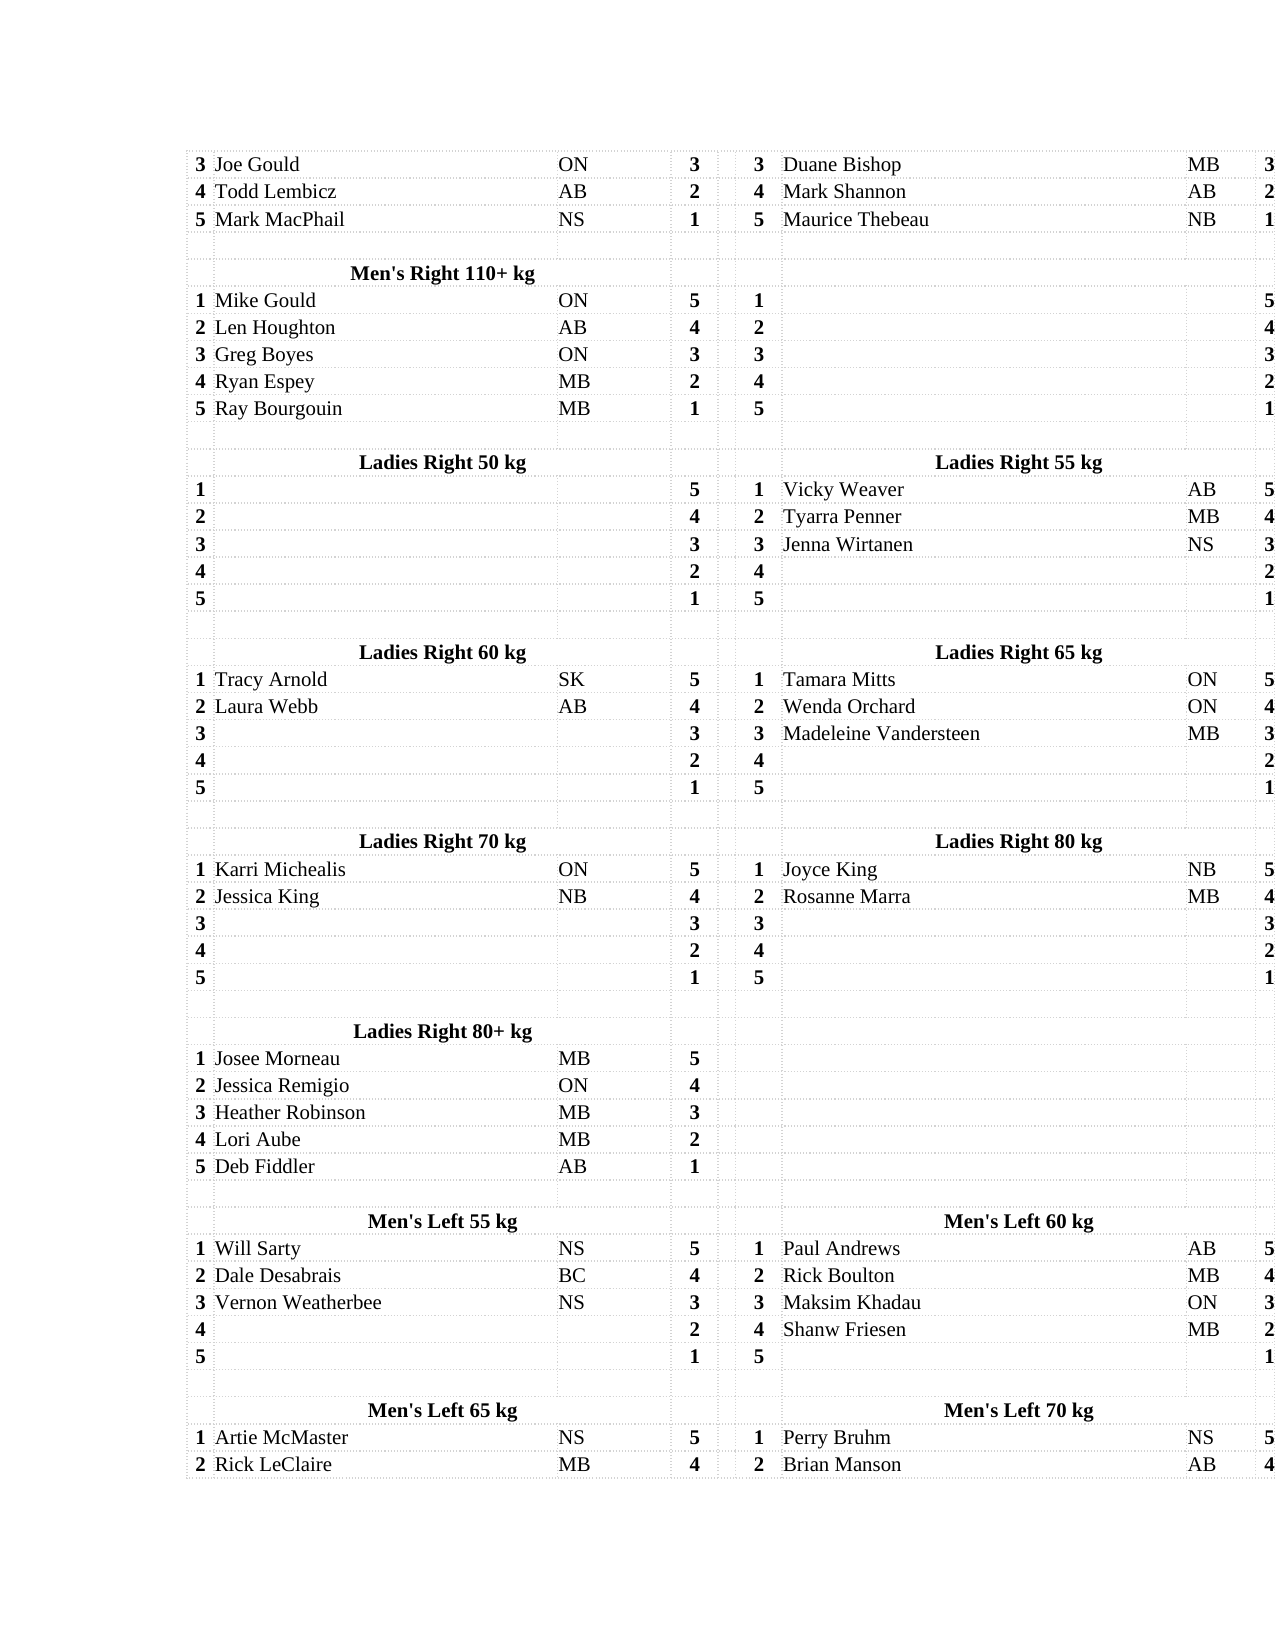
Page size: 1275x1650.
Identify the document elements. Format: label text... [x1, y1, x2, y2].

table_cell Mark MacPhail [214, 204, 557, 231]
table_cell [718, 990, 736, 1017]
table_cell 3 [736, 340, 782, 367]
table_cell 5 [736, 1342, 782, 1369]
table_cell [718, 177, 736, 204]
table_cell Maksim Khadau [782, 1288, 1187, 1314]
table_cell [718, 204, 736, 231]
table_cell 4 [187, 367, 214, 394]
table_cell AB [558, 1152, 671, 1179]
table_cell [1256, 258, 1275, 285]
table_cell Will Sarty [214, 1233, 557, 1260]
table_cell [718, 1369, 736, 1396]
table_cell 2 [1256, 556, 1275, 583]
table_cell NS [558, 1233, 671, 1260]
table_cell Maurice Thebeau [782, 204, 1187, 231]
table_cell [187, 1179, 214, 1206]
table_cell [558, 908, 671, 935]
table_cell [718, 1179, 736, 1206]
table_cell [736, 1369, 782, 1396]
table_cell ON [558, 340, 671, 367]
table_cell [214, 990, 557, 1017]
table_cell Rick LeClaire [214, 1450, 557, 1477]
table_cell ON [1187, 1288, 1256, 1314]
table_cell [718, 285, 736, 312]
table_cell 3 [671, 719, 718, 746]
table_cell [558, 990, 671, 1017]
table_cell Ladies Right 70 kg [214, 827, 671, 854]
table_cell [187, 1396, 214, 1423]
table_cell 1 [187, 285, 214, 312]
table_cell [718, 367, 736, 394]
table_cell [1187, 800, 1256, 827]
table_cell Rick Boulton [782, 1260, 1187, 1287]
table_cell 3 [1256, 908, 1275, 935]
table_cell 2 [187, 881, 214, 908]
table_cell [782, 963, 1187, 989]
table_cell 1 [1256, 963, 1275, 989]
table_cell 4 [671, 502, 718, 529]
table_cell Tyarra Penner [782, 502, 1187, 529]
table_cell 5 [187, 394, 214, 421]
table_cell MB [558, 394, 671, 421]
table_cell 3 [736, 719, 782, 746]
table_cell [782, 1098, 1187, 1125]
table_cell 5 [1256, 665, 1275, 692]
table_cell [1256, 448, 1275, 475]
table_cell 2 [736, 1450, 782, 1477]
table_cell [736, 1396, 782, 1423]
table_cell [1187, 1125, 1256, 1152]
table_cell 4 [187, 556, 214, 583]
table_cell [558, 475, 671, 502]
table_cell 4 [1256, 502, 1275, 529]
table_cell NS [558, 204, 671, 231]
table_cell 4 [1256, 881, 1275, 908]
table_cell [736, 231, 782, 258]
table_cell ON [558, 1071, 671, 1098]
table_cell [782, 746, 1187, 773]
table_cell [718, 800, 736, 827]
table_cell [782, 394, 1187, 421]
table_cell [671, 990, 718, 1017]
table_cell [782, 285, 1187, 312]
table_cell 3 [187, 1098, 214, 1125]
table_cell [718, 1233, 736, 1260]
table_cell [736, 827, 782, 854]
table_cell [558, 1315, 671, 1342]
table_cell 2 [187, 313, 214, 339]
table_cell 1 [671, 583, 718, 610]
table_cell 5 [671, 1423, 718, 1450]
table_cell [718, 1017, 736, 1044]
table_cell 2 [1256, 177, 1275, 204]
table_cell [1187, 340, 1256, 367]
table_cell Deb Fiddler [214, 1152, 557, 1179]
table_cell [736, 1017, 782, 1044]
table_cell Lori Aube [214, 1125, 557, 1152]
table_cell [718, 1288, 736, 1314]
table_cell 1 [187, 1233, 214, 1260]
table_cell Jessica King [214, 881, 557, 908]
table_cell MB [1187, 502, 1256, 529]
table_cell [1187, 990, 1256, 1017]
table_cell [671, 448, 718, 475]
table_cell [214, 529, 557, 556]
table_cell 1 [671, 963, 718, 989]
table_cell [187, 448, 214, 475]
table_cell [214, 719, 557, 746]
table_cell MB [1187, 150, 1256, 177]
table_cell MB [1187, 881, 1256, 908]
table_cell MB [1187, 1260, 1256, 1287]
table_cell [718, 827, 736, 854]
table_cell NS [1187, 529, 1256, 556]
table_cell Brian Manson [782, 1450, 1187, 1477]
table_cell 3 [671, 908, 718, 935]
table_cell 4 [671, 1260, 718, 1287]
table_cell 4 [187, 177, 214, 204]
table_cell 3 [1256, 340, 1275, 367]
table_cell BC [558, 1260, 671, 1287]
table_cell Mike Gould [214, 285, 557, 312]
table_cell [187, 827, 214, 854]
table_cell [782, 313, 1187, 339]
table_cell 1 [736, 285, 782, 312]
table_cell [718, 231, 736, 258]
table_cell [187, 1206, 214, 1233]
table_cell [214, 1369, 557, 1396]
table_cell [782, 421, 1187, 448]
table_cell [558, 1342, 671, 1369]
table_cell 1 [736, 665, 782, 692]
table_cell 4 [1256, 313, 1275, 339]
table_cell [1256, 610, 1275, 637]
table_cell [214, 773, 557, 800]
table_cell 1 [187, 665, 214, 692]
table_cell [1187, 935, 1256, 962]
table_cell [718, 692, 736, 719]
table_cell 5 [187, 204, 214, 231]
table_cell [718, 1450, 736, 1477]
table_cell 3 [187, 529, 214, 556]
table_cell [1187, 1179, 1256, 1206]
table_cell 1 [671, 773, 718, 800]
table_cell [782, 1369, 1187, 1396]
table_cell [1256, 421, 1275, 448]
table_cell [736, 1179, 782, 1206]
table_cell [187, 231, 214, 258]
table_cell [1187, 556, 1256, 583]
table_cell [214, 800, 557, 827]
table_cell 4 [736, 177, 782, 204]
table_cell [214, 1342, 557, 1369]
table_cell [214, 231, 557, 258]
table_cell Laura Webb [214, 692, 557, 719]
table_cell [1256, 231, 1275, 258]
table_cell MB [558, 1044, 671, 1071]
table_cell 5 [736, 773, 782, 800]
table_cell Len Houghton [214, 313, 557, 339]
table_cell [1187, 963, 1256, 989]
table_cell [718, 881, 736, 908]
table_cell [214, 502, 557, 529]
table_cell [1187, 367, 1256, 394]
table_cell [782, 258, 1256, 285]
table_cell 5 [187, 1152, 214, 1179]
table_cell 4 [1256, 1450, 1275, 1477]
table_cell [558, 231, 671, 258]
table_cell [671, 231, 718, 258]
table_cell 2 [671, 367, 718, 394]
table_cell Todd Lembicz [214, 177, 557, 204]
table_cell 3 [736, 529, 782, 556]
table_cell Tracy Arnold [214, 665, 557, 692]
table_cell Greg Boyes [214, 340, 557, 367]
table_cell [718, 854, 736, 881]
table_cell 3 [671, 340, 718, 367]
table_cell 3 [187, 1288, 214, 1314]
table_cell 2 [671, 746, 718, 773]
table_cell 5 [671, 475, 718, 502]
table_cell [718, 719, 736, 746]
table_cell 2 [671, 556, 718, 583]
table_cell [1187, 908, 1256, 935]
table_cell 1 [736, 1233, 782, 1260]
table_cell AB [558, 177, 671, 204]
table_cell 1 [187, 1423, 214, 1450]
table_cell 3 [736, 150, 782, 177]
table_cell Karri Michealis [214, 854, 557, 881]
table_cell 3 [736, 908, 782, 935]
table_cell NS [558, 1288, 671, 1314]
table_cell 5 [187, 583, 214, 610]
table_cell NB [558, 881, 671, 908]
table_cell 4 [1256, 1260, 1275, 1287]
table_cell [1187, 285, 1256, 312]
table_cell [718, 340, 736, 367]
table_cell [718, 963, 736, 989]
table_cell 4 [671, 692, 718, 719]
table_cell 4 [671, 881, 718, 908]
table_cell [718, 1071, 736, 1098]
table_cell [214, 908, 557, 935]
table_cell [187, 421, 214, 448]
table_cell 4 [187, 1125, 214, 1152]
table_cell [782, 1071, 1187, 1098]
table_cell 5 [671, 854, 718, 881]
table_cell 2 [1256, 367, 1275, 394]
table_cell 3 [736, 1288, 782, 1314]
table_cell 2 [671, 1315, 718, 1342]
table_cell [187, 990, 214, 1017]
table_cell 3 [187, 340, 214, 367]
table_cell [718, 258, 736, 285]
table_cell [187, 638, 214, 664]
table_cell 4 [671, 313, 718, 339]
table_cell [1256, 1071, 1275, 1098]
table_cell [718, 556, 736, 583]
table_cell Ladies Right 50 kg [214, 448, 671, 475]
table_cell 4 [187, 746, 214, 773]
table_cell [718, 638, 736, 664]
table_cell 2 [1256, 1315, 1275, 1342]
table_cell ON [1187, 692, 1256, 719]
table_cell [558, 610, 671, 637]
table_cell [1187, 1071, 1256, 1098]
table_cell Ladies Right 55 kg [782, 448, 1256, 475]
table_cell 5 [671, 285, 718, 312]
table_cell [1256, 1017, 1275, 1044]
table_cell 5 [671, 1233, 718, 1260]
table_cell [187, 1017, 214, 1044]
table_cell SK [558, 665, 671, 692]
table_cell [214, 1179, 557, 1206]
table_cell 1 [671, 1342, 718, 1369]
table_cell [782, 990, 1187, 1017]
table_cell 2 [671, 177, 718, 204]
table_cell 2 [1256, 935, 1275, 962]
table_cell Josee Morneau [214, 1044, 557, 1071]
table_cell [782, 1342, 1187, 1369]
table_cell [1187, 394, 1256, 421]
table_cell [1256, 638, 1275, 664]
table_cell [1187, 1369, 1256, 1396]
table_cell MB [558, 1125, 671, 1152]
table_cell [782, 340, 1187, 367]
table_cell [1187, 1342, 1256, 1369]
table_cell [718, 475, 736, 502]
table_cell 1 [671, 204, 718, 231]
table_cell 2 [187, 502, 214, 529]
table_cell ON [1187, 665, 1256, 692]
table_cell [671, 1017, 718, 1044]
table_cell 2 [671, 935, 718, 962]
table_cell Men's Left 65 kg [214, 1396, 671, 1423]
table_cell 3 [1256, 719, 1275, 746]
table_cell Men's Left 55 kg [214, 1206, 671, 1233]
table_cell [214, 556, 557, 583]
table_cell [214, 610, 557, 637]
table_cell [718, 1396, 736, 1423]
table_cell [558, 502, 671, 529]
table_cell [214, 583, 557, 610]
table_cell [1256, 827, 1275, 854]
table_cell [782, 583, 1187, 610]
table_cell 1 [1256, 394, 1275, 421]
table_cell Men's Right 110+ kg [214, 258, 671, 285]
table_cell AB [1187, 1233, 1256, 1260]
table_cell Jenna Wirtanen [782, 529, 1187, 556]
table_cell [1256, 800, 1275, 827]
table_cell 2 [187, 1450, 214, 1477]
table_cell 4 [736, 746, 782, 773]
table_cell 4 [671, 1450, 718, 1477]
table_cell Paul Andrews [782, 1233, 1187, 1260]
table_cell [558, 963, 671, 989]
table_cell [736, 800, 782, 827]
table_cell [782, 773, 1187, 800]
table_cell [558, 800, 671, 827]
table_cell Wenda Orchard [782, 692, 1187, 719]
table_cell Shanw Friesen [782, 1315, 1187, 1342]
table_cell 2 [187, 1071, 214, 1098]
table_cell MB [558, 1450, 671, 1477]
table_cell [1187, 1098, 1256, 1125]
table_cell [718, 1044, 736, 1071]
table_cell [736, 1206, 782, 1233]
table_cell 2 [736, 1260, 782, 1287]
table_cell [558, 1179, 671, 1206]
table_cell NS [558, 1423, 671, 1450]
table_cell 4 [187, 1315, 214, 1342]
table_cell 4 [736, 367, 782, 394]
table_cell 5 [1256, 285, 1275, 312]
table_cell [1256, 1369, 1275, 1396]
table_cell [718, 502, 736, 529]
table_cell [718, 1152, 736, 1179]
table_cell 3 [1256, 529, 1275, 556]
table_cell 5 [187, 773, 214, 800]
table_cell [187, 1369, 214, 1396]
table_cell [718, 1260, 736, 1287]
table_cell [782, 1152, 1187, 1179]
table_cell [1256, 1125, 1275, 1152]
table_cell Ladies Right 60 kg [214, 638, 671, 664]
table_cell [736, 1044, 782, 1071]
table_cell [671, 1369, 718, 1396]
table_cell [718, 665, 736, 692]
table_cell [671, 1396, 718, 1423]
table_cell [718, 1315, 736, 1342]
table_cell [736, 421, 782, 448]
table_cell Ladies Right 80 kg [782, 827, 1256, 854]
table_cell 5 [1256, 1423, 1275, 1450]
table_cell Duane Bishop [782, 150, 1187, 177]
table_cell MB [558, 1098, 671, 1125]
table_cell Perry Bruhm [782, 1423, 1187, 1450]
table_cell [718, 448, 736, 475]
table_cell [558, 935, 671, 962]
table_cell [1187, 1152, 1256, 1179]
table_cell [782, 1044, 1187, 1071]
table_cell [718, 1423, 736, 1450]
table_cell [718, 908, 736, 935]
table_cell [214, 1315, 557, 1342]
table_cell [214, 475, 557, 502]
table_cell [558, 556, 671, 583]
table_cell NS [1187, 1423, 1256, 1450]
table_cell Men's Left 70 kg [782, 1396, 1256, 1423]
table_cell [558, 1369, 671, 1396]
table_cell [736, 638, 782, 664]
table_cell 1 [736, 475, 782, 502]
table_cell 5 [1256, 1233, 1275, 1260]
table_cell [782, 935, 1187, 962]
table_cell 1 [1256, 583, 1275, 610]
table_cell 4 [671, 1071, 718, 1098]
table_cell [1256, 1098, 1275, 1125]
table_cell 2 [736, 502, 782, 529]
table_cell 1 [736, 854, 782, 881]
table_cell [718, 1206, 736, 1233]
table_cell [736, 1098, 782, 1125]
table_cell 5 [736, 394, 782, 421]
table_cell [718, 394, 736, 421]
table_cell [736, 448, 782, 475]
table_cell 2 [736, 313, 782, 339]
table_cell 4 [736, 556, 782, 583]
table_cell AB [1187, 177, 1256, 204]
table_cell 1 [671, 1152, 718, 1179]
table_cell Ladies Right 80+ kg [214, 1017, 671, 1044]
table_cell Artie McMaster [214, 1423, 557, 1450]
table_cell [782, 1179, 1187, 1206]
table_cell [782, 367, 1187, 394]
table_cell [1187, 746, 1256, 773]
table_cell [214, 935, 557, 962]
table_cell Ray Bourgouin [214, 394, 557, 421]
table_cell AB [558, 313, 671, 339]
table_cell [782, 556, 1187, 583]
table_cell 1 [671, 394, 718, 421]
table_cell NB [1187, 854, 1256, 881]
table_cell [558, 583, 671, 610]
table_cell 3 [671, 150, 718, 177]
table_cell AB [558, 692, 671, 719]
table_cell [736, 990, 782, 1017]
table_cell 1 [736, 1423, 782, 1450]
table_cell [558, 773, 671, 800]
table_cell 4 [187, 935, 214, 962]
table_cell NB [1187, 204, 1256, 231]
table_cell 1 [187, 854, 214, 881]
table_cell [214, 963, 557, 989]
table_cell Joe Gould [214, 150, 557, 177]
table_cell Rosanne Marra [782, 881, 1187, 908]
table_cell [736, 1125, 782, 1152]
table_cell Mark Shannon [782, 177, 1187, 204]
table_cell Ladies Right 65 kg [782, 638, 1256, 664]
table_cell [671, 1206, 718, 1233]
table_cell [1256, 990, 1275, 1017]
table_cell 1 [1256, 1342, 1275, 1369]
table_cell AB [1187, 1450, 1256, 1477]
table_cell 1 [1256, 773, 1275, 800]
table_cell [1256, 1206, 1275, 1233]
table_cell MB [1187, 1315, 1256, 1342]
table_cell Ryan Espey [214, 367, 557, 394]
table_cell [1187, 610, 1256, 637]
table_cell [782, 908, 1187, 935]
table_cell [187, 610, 214, 637]
table_cell 3 [671, 1288, 718, 1314]
table_cell AB [1187, 475, 1256, 502]
table_cell 2 [187, 692, 214, 719]
table_cell [558, 719, 671, 746]
table_cell Men's Left 60 kg [782, 1206, 1256, 1233]
table_cell [718, 773, 736, 800]
table_cell [1187, 583, 1256, 610]
table_cell 5 [1256, 475, 1275, 502]
table_cell [1256, 1396, 1275, 1423]
table_cell [1256, 1044, 1275, 1071]
table_cell [736, 1071, 782, 1098]
table_cell [671, 638, 718, 664]
table_cell 2 [736, 881, 782, 908]
table_cell 5 [736, 963, 782, 989]
table_cell 2 [1256, 746, 1275, 773]
table_cell [718, 421, 736, 448]
table_cell 5 [187, 1342, 214, 1369]
table_cell 5 [1256, 854, 1275, 881]
table_cell [782, 1125, 1187, 1152]
table_cell 3 [187, 719, 214, 746]
table_cell [558, 529, 671, 556]
table_cell [718, 313, 736, 339]
table_cell 3 [671, 529, 718, 556]
table_cell [718, 610, 736, 637]
table_cell [782, 231, 1187, 258]
table_cell 3 [1256, 150, 1275, 177]
table_cell 5 [671, 1044, 718, 1071]
table_cell [736, 1152, 782, 1179]
table_cell [718, 935, 736, 962]
table_cell ON [558, 150, 671, 177]
table_cell 5 [187, 963, 214, 989]
table_cell 1 [187, 1044, 214, 1071]
table_cell [718, 529, 736, 556]
table_cell [718, 1342, 736, 1369]
table_cell [671, 610, 718, 637]
table_cell [718, 583, 736, 610]
table_cell 2 [671, 1125, 718, 1152]
table_cell [671, 827, 718, 854]
table_cell [736, 258, 782, 285]
table_cell 3 [187, 908, 214, 935]
table_cell 5 [736, 204, 782, 231]
table_cell [1256, 1152, 1275, 1179]
table_cell [187, 258, 214, 285]
table_cell [1187, 773, 1256, 800]
table_cell MB [1187, 719, 1256, 746]
table_cell Madeleine Vandersteen [782, 719, 1187, 746]
table_cell 2 [187, 1260, 214, 1287]
table_cell [1187, 231, 1256, 258]
table_cell [1187, 313, 1256, 339]
table_cell 3 [187, 150, 214, 177]
table_cell 5 [671, 665, 718, 692]
table_cell Heather Robinson [214, 1098, 557, 1125]
table_cell [1187, 1044, 1256, 1071]
table_cell 1 [1256, 204, 1275, 231]
table_cell [187, 800, 214, 827]
table_cell ON [558, 285, 671, 312]
table_cell 5 [736, 583, 782, 610]
table_cell 4 [736, 1315, 782, 1342]
table_cell [718, 150, 736, 177]
table_cell 1 [187, 475, 214, 502]
table_cell [671, 800, 718, 827]
table_cell [558, 421, 671, 448]
table_cell 2 [736, 692, 782, 719]
table_cell [718, 1098, 736, 1125]
table_cell [671, 421, 718, 448]
table_cell [736, 610, 782, 637]
table_cell Joyce King [782, 854, 1187, 881]
table_cell [214, 421, 557, 448]
table_cell [1187, 421, 1256, 448]
table_cell [1256, 1179, 1275, 1206]
table_cell Vicky Weaver [782, 475, 1187, 502]
table_cell [782, 1017, 1256, 1044]
table_cell [782, 610, 1187, 637]
table_cell [671, 258, 718, 285]
table_cell [718, 746, 736, 773]
table_cell 4 [736, 935, 782, 962]
table_cell ON [558, 854, 671, 881]
table_cell [782, 800, 1187, 827]
table_cell Vernon Weatherbee [214, 1288, 557, 1314]
table_cell 3 [671, 1098, 718, 1125]
table_cell Dale Desabrais [214, 1260, 557, 1287]
table_cell Jessica Remigio [214, 1071, 557, 1098]
table_cell [671, 1179, 718, 1206]
table_cell [718, 1125, 736, 1152]
table_cell MB [558, 367, 671, 394]
table_cell [558, 746, 671, 773]
table_cell 4 [1256, 692, 1275, 719]
table_cell [214, 746, 557, 773]
table_cell 3 [1256, 1288, 1275, 1314]
table_cell Tamara Mitts [782, 665, 1187, 692]
